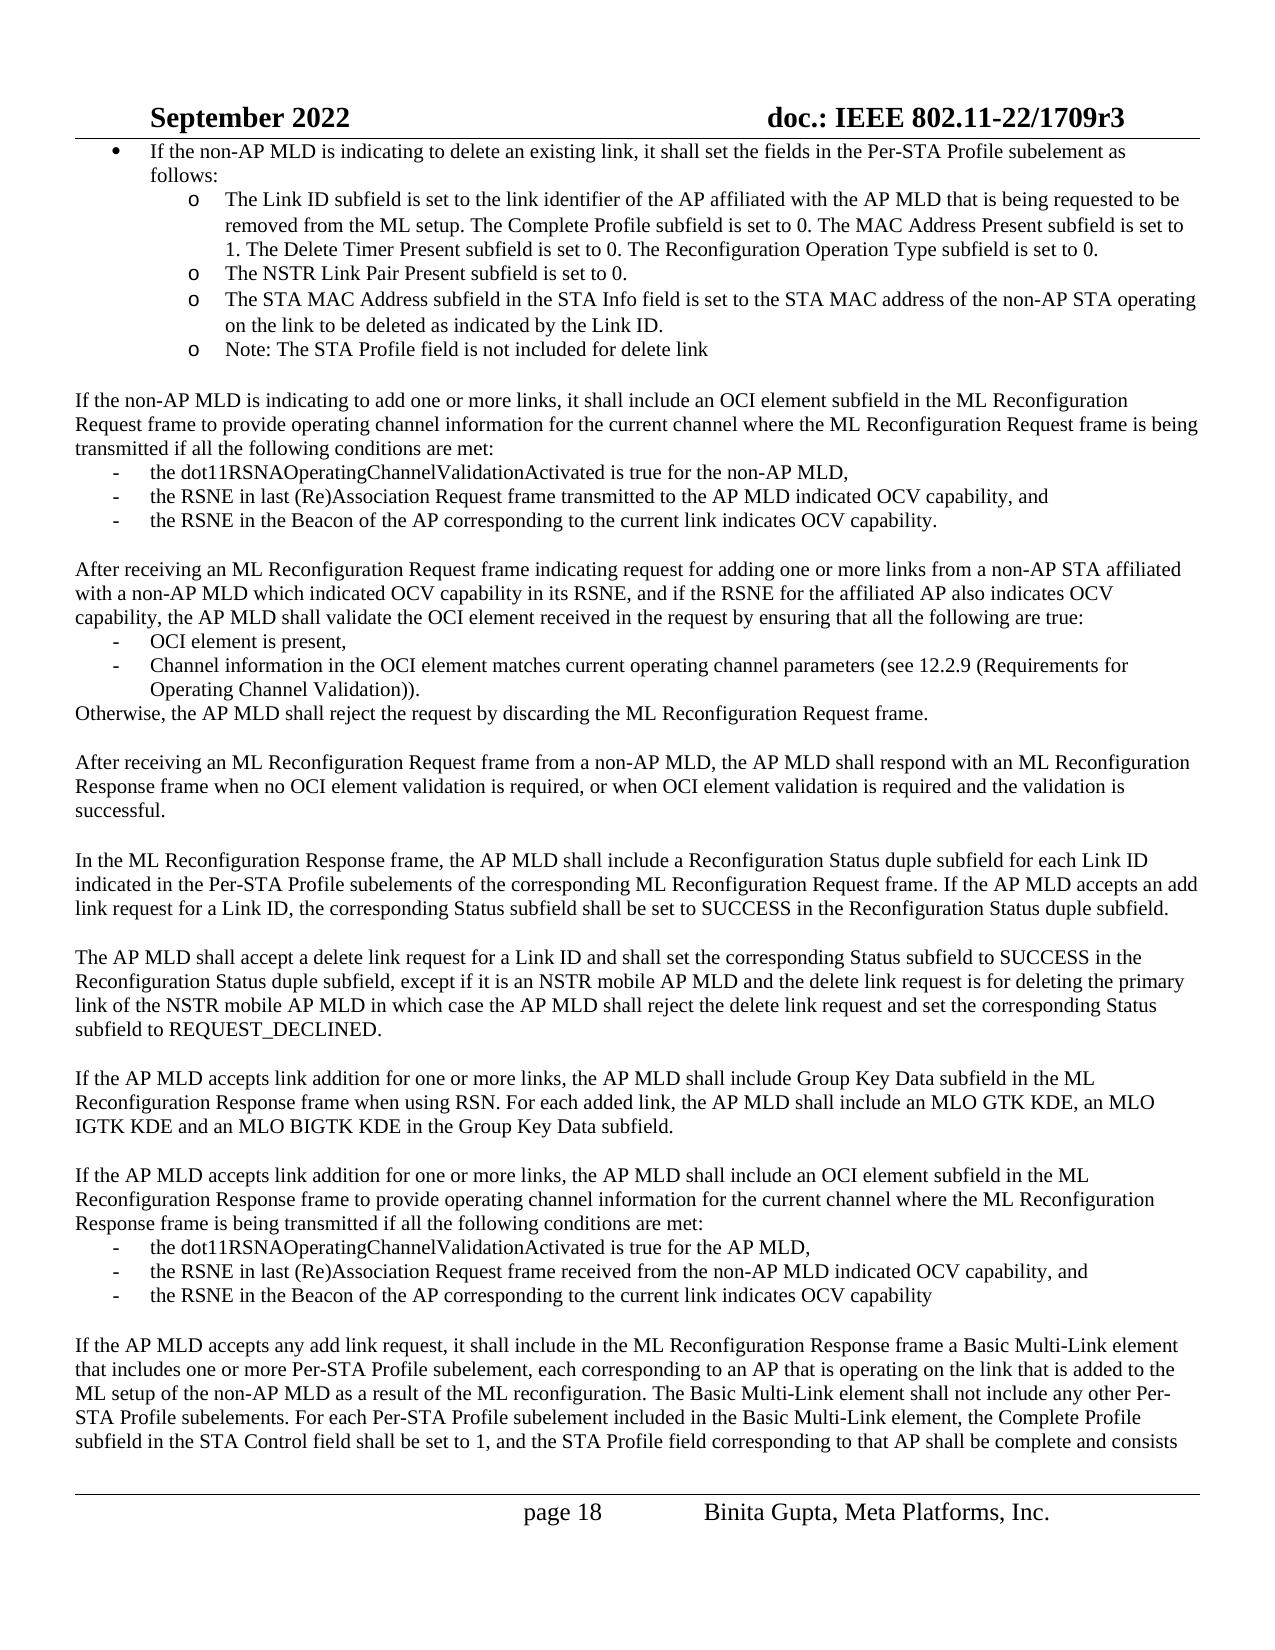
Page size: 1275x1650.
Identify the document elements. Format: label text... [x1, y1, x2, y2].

text If the AP MLD accepts link addition for one or more links, the AP MLD shall include Group Key Data subfield in the ML Reconfiguration Response frame when using RSN. For each added link, the AP MLD shall include an MLO GTK KDE, an MLO IGTK KDE and an MLO BIGTK KDE in the Group Key Data subfield. [75, 1066, 1200, 1138]
text After receiving an ML Reconfiguration Request frame from a non-AP MLD, the AP MLD shall respond with an ML Reconfiguration Response frame when no OCI element validation is required, or when OCI element validation is required and the validation is successful. [75, 750, 1200, 822]
text In the ML Reconfiguration Response frame, the AP MLD shall include a Reconfiguration Status duple subfield for each Link ID indicated in the Per-STA Profile subelements of the corresponding ML Reconfiguration Request frame. If the AP MLD accepts an add link request for a Link ID, the corresponding Status subfield shall be set to SUCCESS in the Reconfiguration Status duple subfield. [75, 847, 1200, 920]
text If the non-AP MLD is indicating to add one or more links, it shall include an OCI element subfield in the ML Reconfiguration Request frame to provide operating channel information for the current channel where the ML Reconfiguration Request frame is being transmitted if all the following conditions are met: [75, 387, 1200, 460]
list the RSNE in the Beacon of the AP corresponding to the current link indicates OCV capability. [112, 508, 1200, 532]
list the dot11RSNAOperatingChannelValidationActivated is true for the non-AP MLD, [112, 460, 1200, 484]
list the RSNE in the Beacon of the AP corresponding to the current link indicates OCV capability [112, 1283, 1200, 1307]
text Otherwise, the AP MLD shall reject the request by discarding the ML Reconfiguration Request frame. [75, 701, 1200, 725]
list the RSNE in last (Re)Association Request frame received from the non-AP MLD indicated OCV capability, and [112, 1259, 1200, 1283]
list Channel information in the OCI element matches current operating channel parameters (see 12.2.9 (Requirements for Operating Channel Validation)). [112, 653, 1200, 701]
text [75, 1332, 1200, 1453]
text The AP MLD shall accept a delete link request for a Link ID and shall set the corresponding Status subfield to SUCCESS in the Reconfiguration Status duple subfield, except if it is an NSTR mobile AP MLD and the delete link request is for deleting the primary link of the NSTR mobile AP MLD in which case the AP MLD shall reject the delete link request and set the corresponding Status subfield to REQUEST_DECLINED. [75, 945, 1200, 1041]
list Note: The STA Profile field is not included for delete link [187, 337, 1200, 362]
list the dot11RSNAOperatingChannelValidationActivated is true for the AP MLD, [112, 1235, 1200, 1259]
list If the non-AP MLD is indicating to delete an existing link, it shall set the fields in the Per-STA Profile subelement as follows: [112, 139, 1200, 187]
list OCI element is present, [112, 629, 1200, 653]
list The Link ID subfield is set to the link identifier of the AP affiliated with the AP MLD that is being requested to be removed from the ML setup. The Complete Profile subfield is set to 0. The MAC Address Present subfield is set to 1. The Delete Timer Present subfield is set to 0. The Reconfiguration Operation Type subfield is set to 0. [187, 187, 1200, 261]
list The STA MAC Address subfield in the STA Info field is set to the STA MAC address of the non-AP STA operating on the link to be deleted as indicated by the Link ID. [187, 287, 1200, 337]
text After receiving an ML Reconfiguration Request frame indicating request for adding one or more links from a non-AP STA affiliated with a non-AP MLD which indicated OCV capability in its RSNE, and if the RSNE for the affiliated AP also indicates OCV capability, the AP MLD shall validate the OCI element received in the request by ensuring that all the following are true: [75, 557, 1200, 629]
text If the AP MLD accepts link addition for one or more links, the AP MLD shall include an OCI element subfield in the ML Reconfiguration Response frame to provide operating channel information for the current channel where the ML Reconfiguration Response frame is being transmitted if all the following conditions are met: [75, 1163, 1200, 1235]
list the RSNE in last (Re)Association Request frame transmitted to the AP MLD indicated OCV capability, and [112, 484, 1200, 508]
list The NSTR Link Pair Present subfield is set to 0. [187, 261, 1200, 287]
